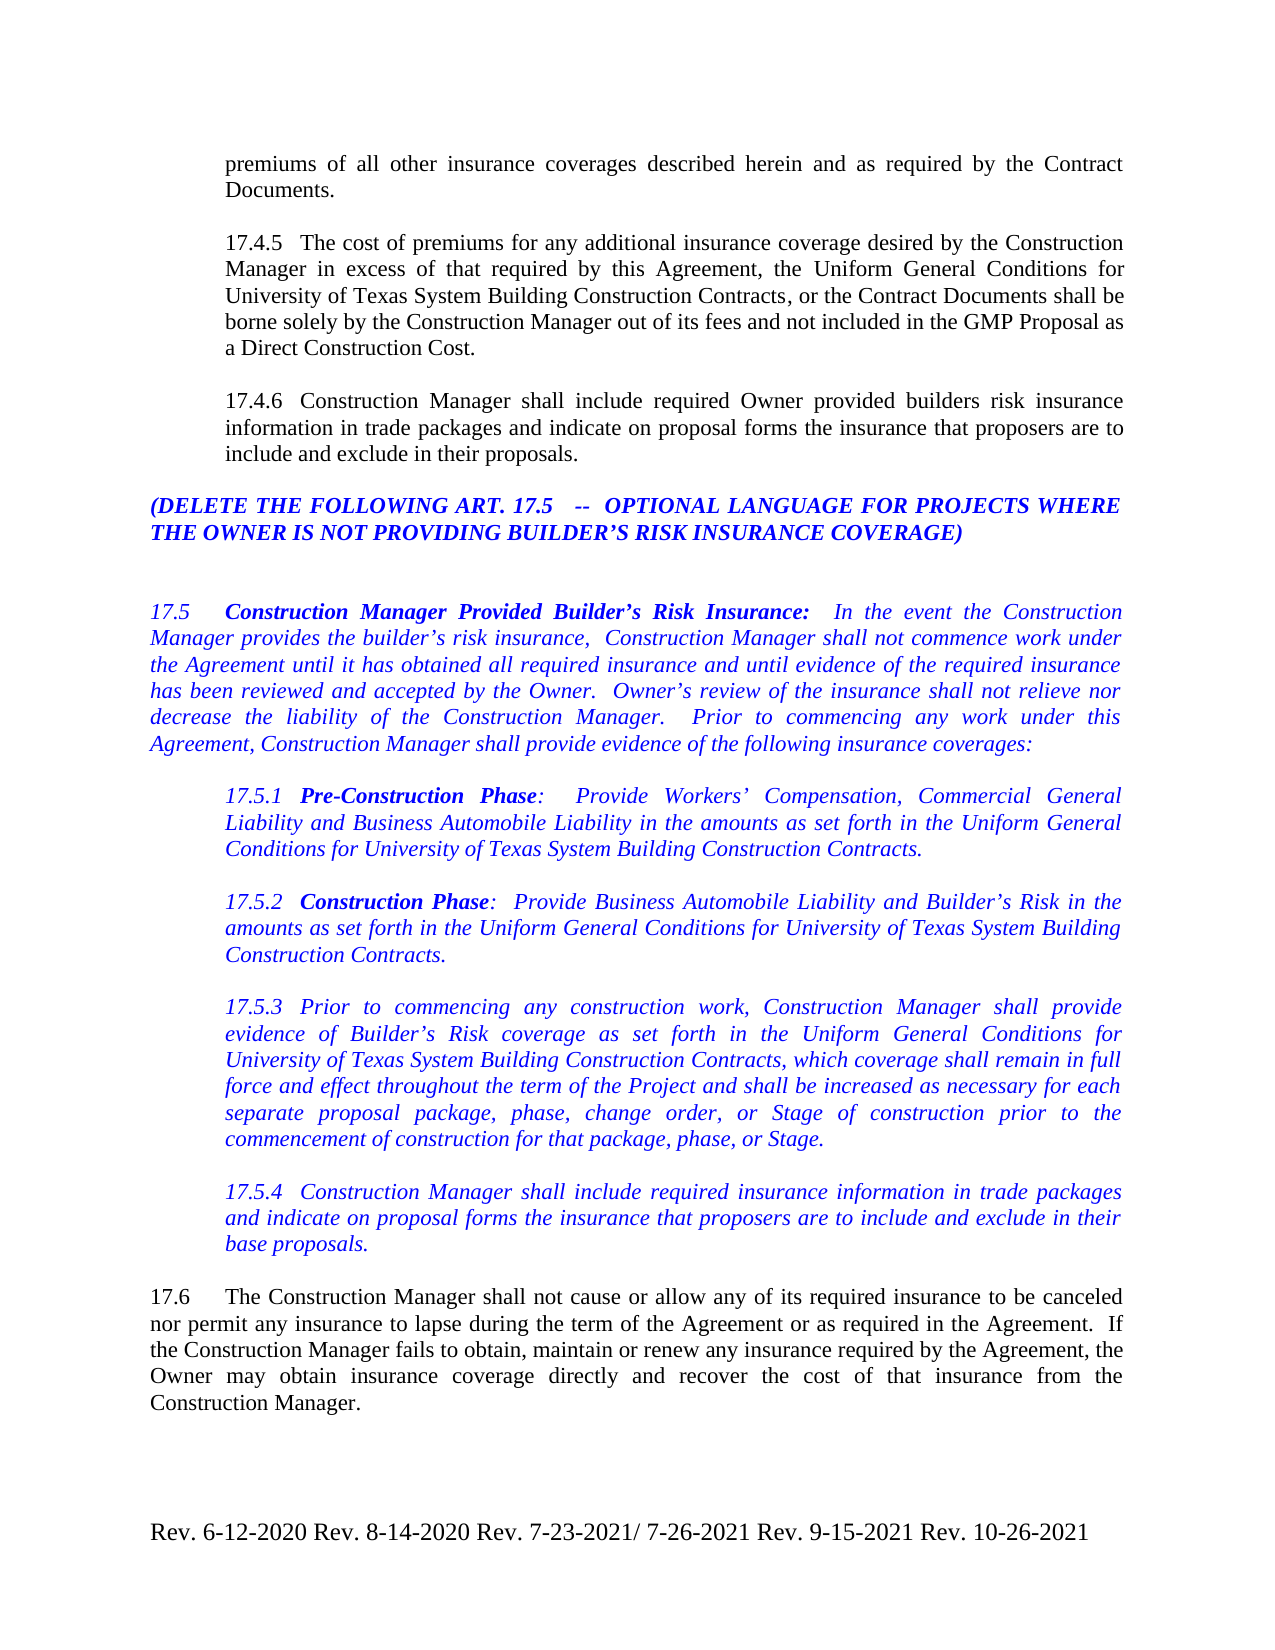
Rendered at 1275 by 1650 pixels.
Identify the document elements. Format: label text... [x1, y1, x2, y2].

text (DELETE THE FOLLOWING ART. 17.5 -- OPTIONAL LANGUAGE FOR PROJECTS WHERE THE OWNER IS NOT PROVIDING BUILDER’S RISK INSURANCE COVERAGE) [150, 493, 1125, 545]
list Pre-Construction Phase: Provide Workers’ Compensation, Commercial General Liability and Business Automobile Liability in the amounts as set forth in the Uniform General Conditions for University of Texas System Building Construction Contracts. [225, 782, 1125, 862]
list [225, 150, 1125, 203]
list Construction Manager shall include required Owner provided builders risk insurance information in trade packages and indicate on proposal forms the insurance that proposers are to include and exclude in their proposals. [225, 387, 1125, 466]
list The cost of premiums for any additional insurance coverage desired by the Construction Manager in excess of that required by this Agreement, the Uniform General Conditions for University of Texas System Building Construction Contracts, or the Contract Documents shall be borne solely by the Construction Manager out of its fees and not included in the GMP Proposal as a Direct Construction Cost. [225, 229, 1125, 361]
list Construction Phase: Provide Business Automobile Liability and Builder’s Risk in the amounts as set forth in the Uniform General Conditions for University of Texas System Building Construction Contracts. [225, 888, 1125, 967]
list Construction Manager Provided Builder’s Risk Insurance: In the event the Construction Manager provides the builder’s risk insurance, Construction Manager shall not commence work under the Agreement until it has obtained all required insurance and until evidence of the required insurance has been reviewed and accepted by the Owner. Owner’s review of the insurance shall not relieve nor decrease the liability of the Construction Manager. Prior to commencing any work under this Agreement, Construction Manager shall provide evidence of the following insurance coverages: [150, 598, 1125, 756]
list Construction Manager shall include required insurance information in trade packages and indicate on proposal forms the insurance that proposers are to include and exclude in their base proposals. [225, 1178, 1125, 1257]
list Prior to commencing any construction work, Construction Manager shall provide evidence of Builder’s Risk coverage as set forth in the Uniform General Conditions for University of Texas System Building Construction Contracts, which coverage shall remain in full force and effect throughout the term of the Project and shall be increased as necessary for each separate proposal package, phase, change order, or Stage of construction prior to the commencement of construction for that package, phase, or Stage. [225, 993, 1125, 1151]
list The Construction Manager shall not cause or allow any of its required insurance to be canceled nor permit any insurance to lapse during the term of the Agreement or as required in the Agreement. If the Construction Manager fails to obtain, maintain or renew any insurance required by the Agreement, the Owner may obtain insurance coverage directly and recover the cost of that insurance from the Construction Manager. [150, 1283, 1125, 1415]
